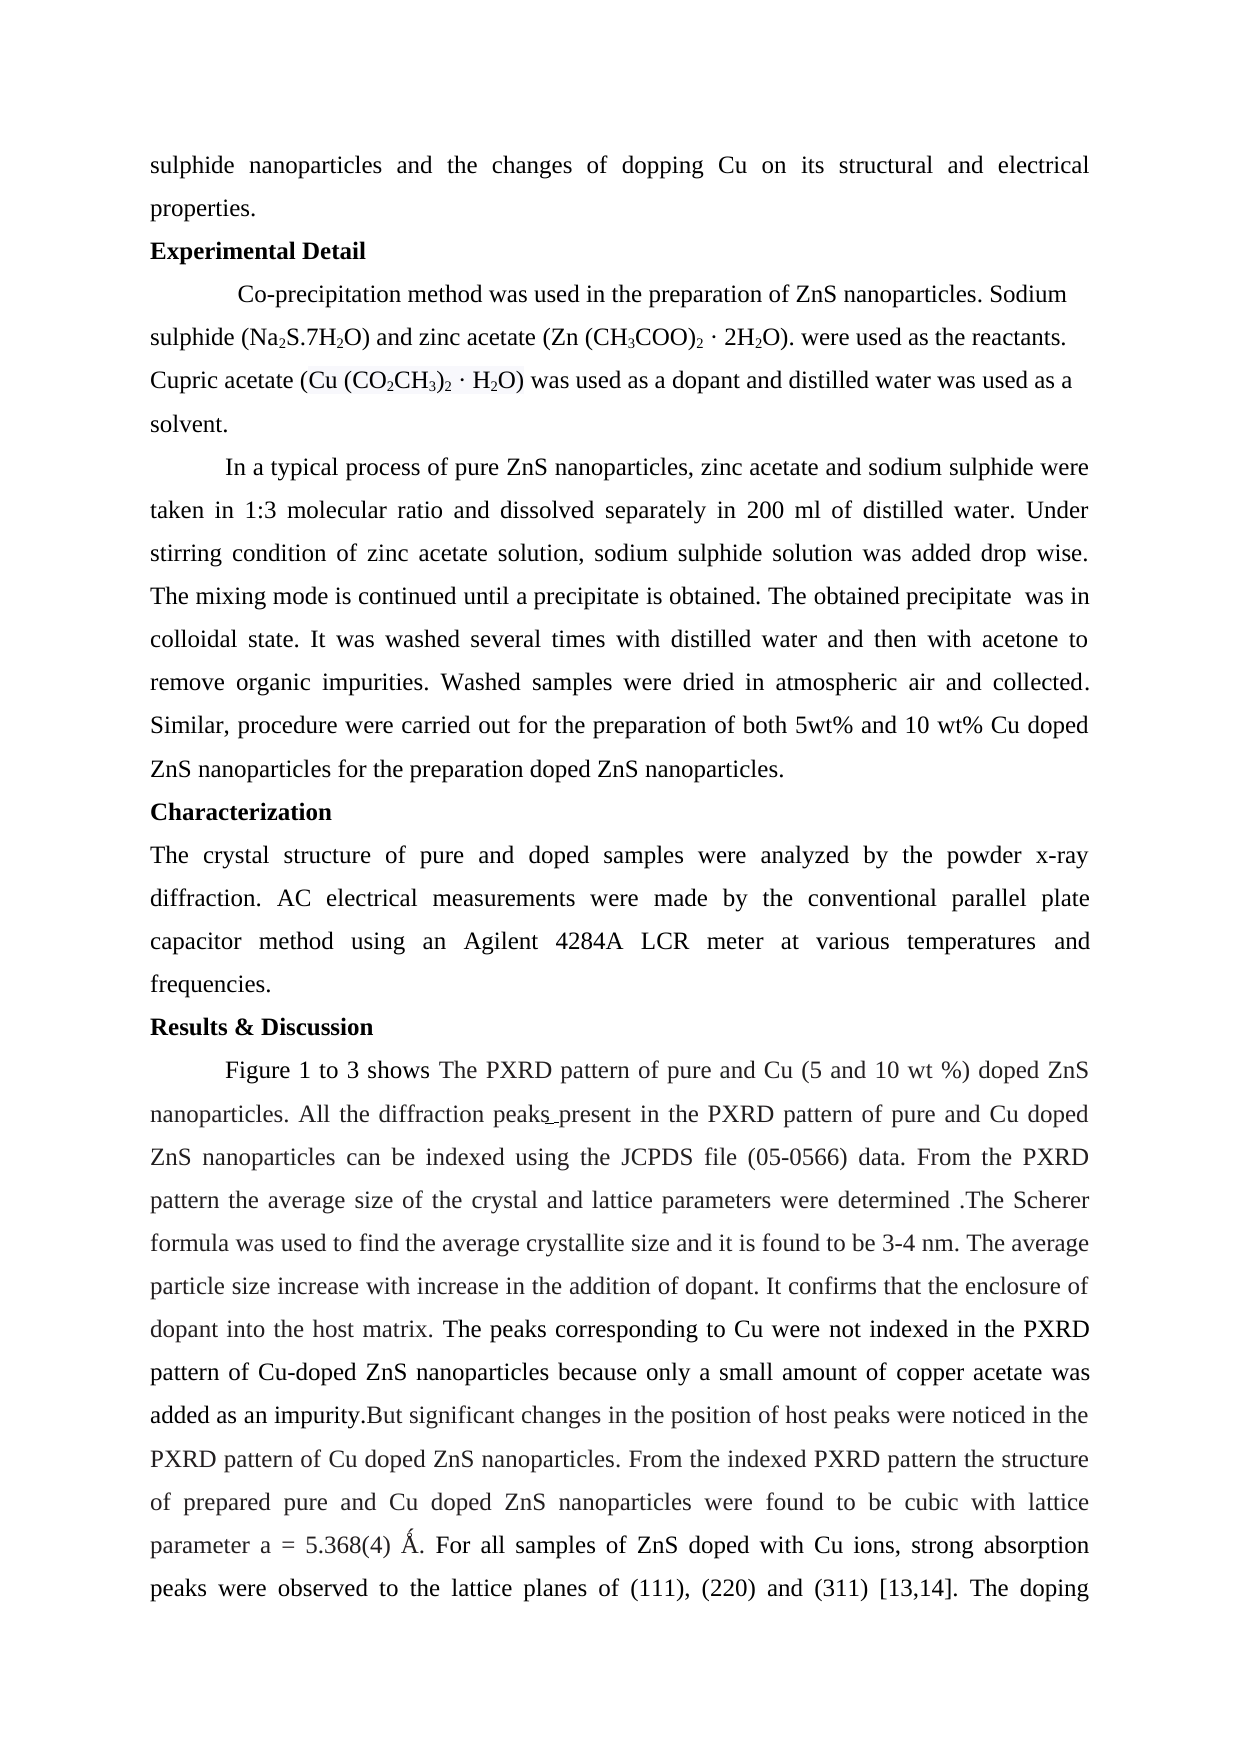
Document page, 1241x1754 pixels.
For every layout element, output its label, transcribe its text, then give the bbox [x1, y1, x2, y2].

text The crystal structure of pure and doped samples were analyzed by the powder x-ray diffraction. AC electrical measurements were made by the conventional parallel plate capacitor method using an Agilent 4284A LCR meter at various temperatures and frequencies. [150, 840, 1090, 926]
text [150, 150, 1090, 222]
text In a typical process of pure ZnS nanoparticles, zinc acetate and sodium sulphide were taken in 1:3 molecular ratio and dissolved separately in 200 ml of distilled water. Under stirring condition of zinc acetate solution, sodium sulphide solution was added drop wise. The mixing mode is continued until a precipitate is obtained. The obtained precipitate was in colloidal state. It was washed several times with distilled water and then with acetone to remove organic impurities. Washed samples were dried in atmospheric air and collected. Similar, procedure were carried out for the preparation of both 5wt% and 10 wt% Cu doped ZnS nanoparticles for the preparation doped ZnS nanoparticles. [150, 653, 1090, 782]
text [150, 1386, 1090, 1602]
text Cupric acetate (Cu (CO2CH3)2 · H2O) was used as a dopant and distilled water was used as a solvent. [150, 366, 1090, 437]
text Characterization [150, 797, 1090, 826]
text In a typical process of pure ZnS nanoparticles, zinc acetate and sodium sulphide were taken in 1:3 molecular ratio and dissolved separately in 200 ml of distilled water. Under stirring condition of zinc acetate solution, sodium sulphide solution was added drop wise. The mixing mode is continued until a precipitate is obtained. The obtained precipitate was in colloidal state. It was washed several times with distilled water and then with acetone to remove organic impurities. Washed samples were dried in atmospheric air and collected. Similar, procedure were carried out for the preparation of both 5wt% and 10 wt% Cu doped ZnS nanoparticles for the preparation doped ZnS nanoparticles. [150, 452, 1090, 624]
text Experimental Detail [150, 236, 1090, 265]
text Co-precipitation method was used in the preparation of ZnS nanoparticles. Sodium sulphide (Na2S.7H2O) and zinc acetate (Zn (CH3COO)2 · 2H2O). were used as the reactants. [150, 279, 1090, 351]
text Results & Discussion [150, 1012, 1090, 1041]
text The crystal structure of pure and doped samples were analyzed by the powder x-ray diffraction. AC electrical measurements were made by the conventional parallel plate capacitor method using an Agilent 4284A LCR meter at various temperatures and frequencies. [150, 955, 1090, 998]
